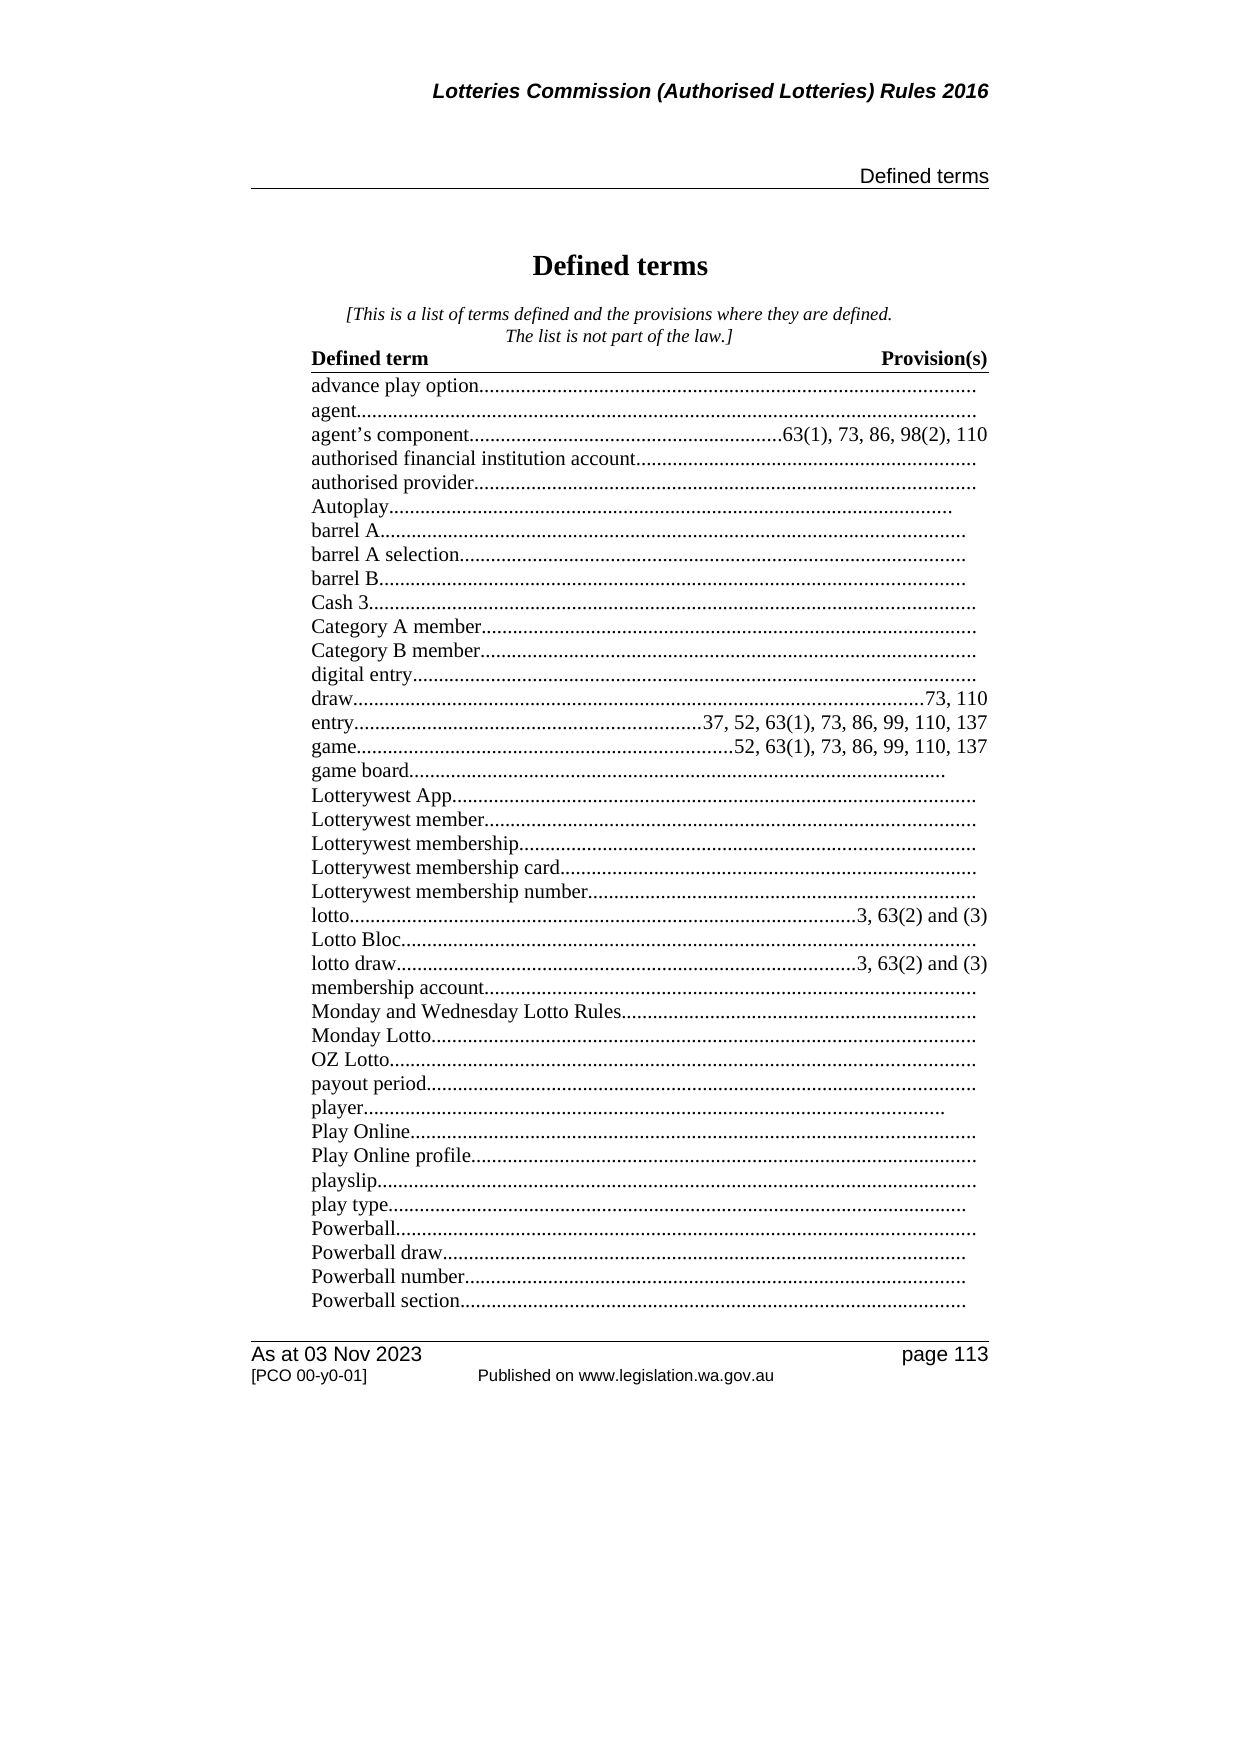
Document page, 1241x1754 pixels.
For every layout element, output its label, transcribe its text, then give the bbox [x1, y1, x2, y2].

text [This is a list of terms defined and the provisions where they are defined. The list is not part of the law.] [339, 303, 901, 346]
text lotto draw 3, 63(2) and (3) [311, 951, 929, 975]
text playslip 3 [311, 1167, 929, 1192]
subtitle Defined terms [251, 248, 989, 282]
text Powerball section 86 [311, 1288, 929, 1312]
text Lotto Bloc 3 [311, 927, 929, 951]
text authorised provider 3 [311, 470, 929, 494]
text Lotterywest member 3 [311, 807, 929, 831]
text lotto 3, 63(2) and (3) [311, 903, 929, 927]
text player 3, 37 [311, 1095, 929, 1119]
text authorised financial institution account 3 [311, 446, 929, 470]
text advance play option 3 [311, 373, 929, 397]
text play type 52 [311, 1192, 929, 1216]
text Powerball 3 [311, 1216, 929, 1240]
text barrel A 86 [311, 518, 929, 542]
text Cash 3 3 [311, 590, 929, 614]
text Powerball draw 86 [311, 1240, 929, 1264]
text Play Online 3 [311, 1119, 929, 1143]
text Category A member 3 [311, 614, 929, 638]
text Monday and Wednesday Lotto Rules 3 [311, 999, 929, 1023]
text agent 3 [311, 397, 929, 422]
text Lotterywest membership number 3 [311, 879, 929, 903]
text barrel A selection 86 [311, 542, 929, 566]
text Play Online profile 3 [311, 1143, 929, 1167]
text agent’s component 63(1), 73, 86, 98(2), 110 [311, 422, 929, 446]
text Lotterywest membership card 3 [311, 855, 929, 879]
text Category B member 3 [311, 638, 929, 662]
text membership account 3 [311, 975, 929, 999]
text Monday Lotto 3 [311, 1023, 929, 1047]
text Powerball number 86 [311, 1264, 929, 1288]
text game board 3, 86 [311, 758, 929, 782]
text Autoplay 8(2) [311, 494, 929, 518]
text Lotterywest membership 3 [311, 831, 929, 855]
text payout period 3 [311, 1071, 929, 1095]
text barrel B 86 [311, 566, 929, 590]
text game 52, 63(1), 73, 86, 99, 110, 137 [311, 734, 929, 758]
text Defined term Provision(s) [311, 346, 989, 372]
text draw 73, 110 [311, 686, 929, 710]
text digital entry 3 [311, 662, 929, 686]
text entry 37, 52, 63(1), 73, 86, 99, 110, 137 [311, 710, 929, 734]
text Lotterywest App 3 [311, 782, 929, 807]
text OZ Lotto 3 [311, 1047, 929, 1071]
